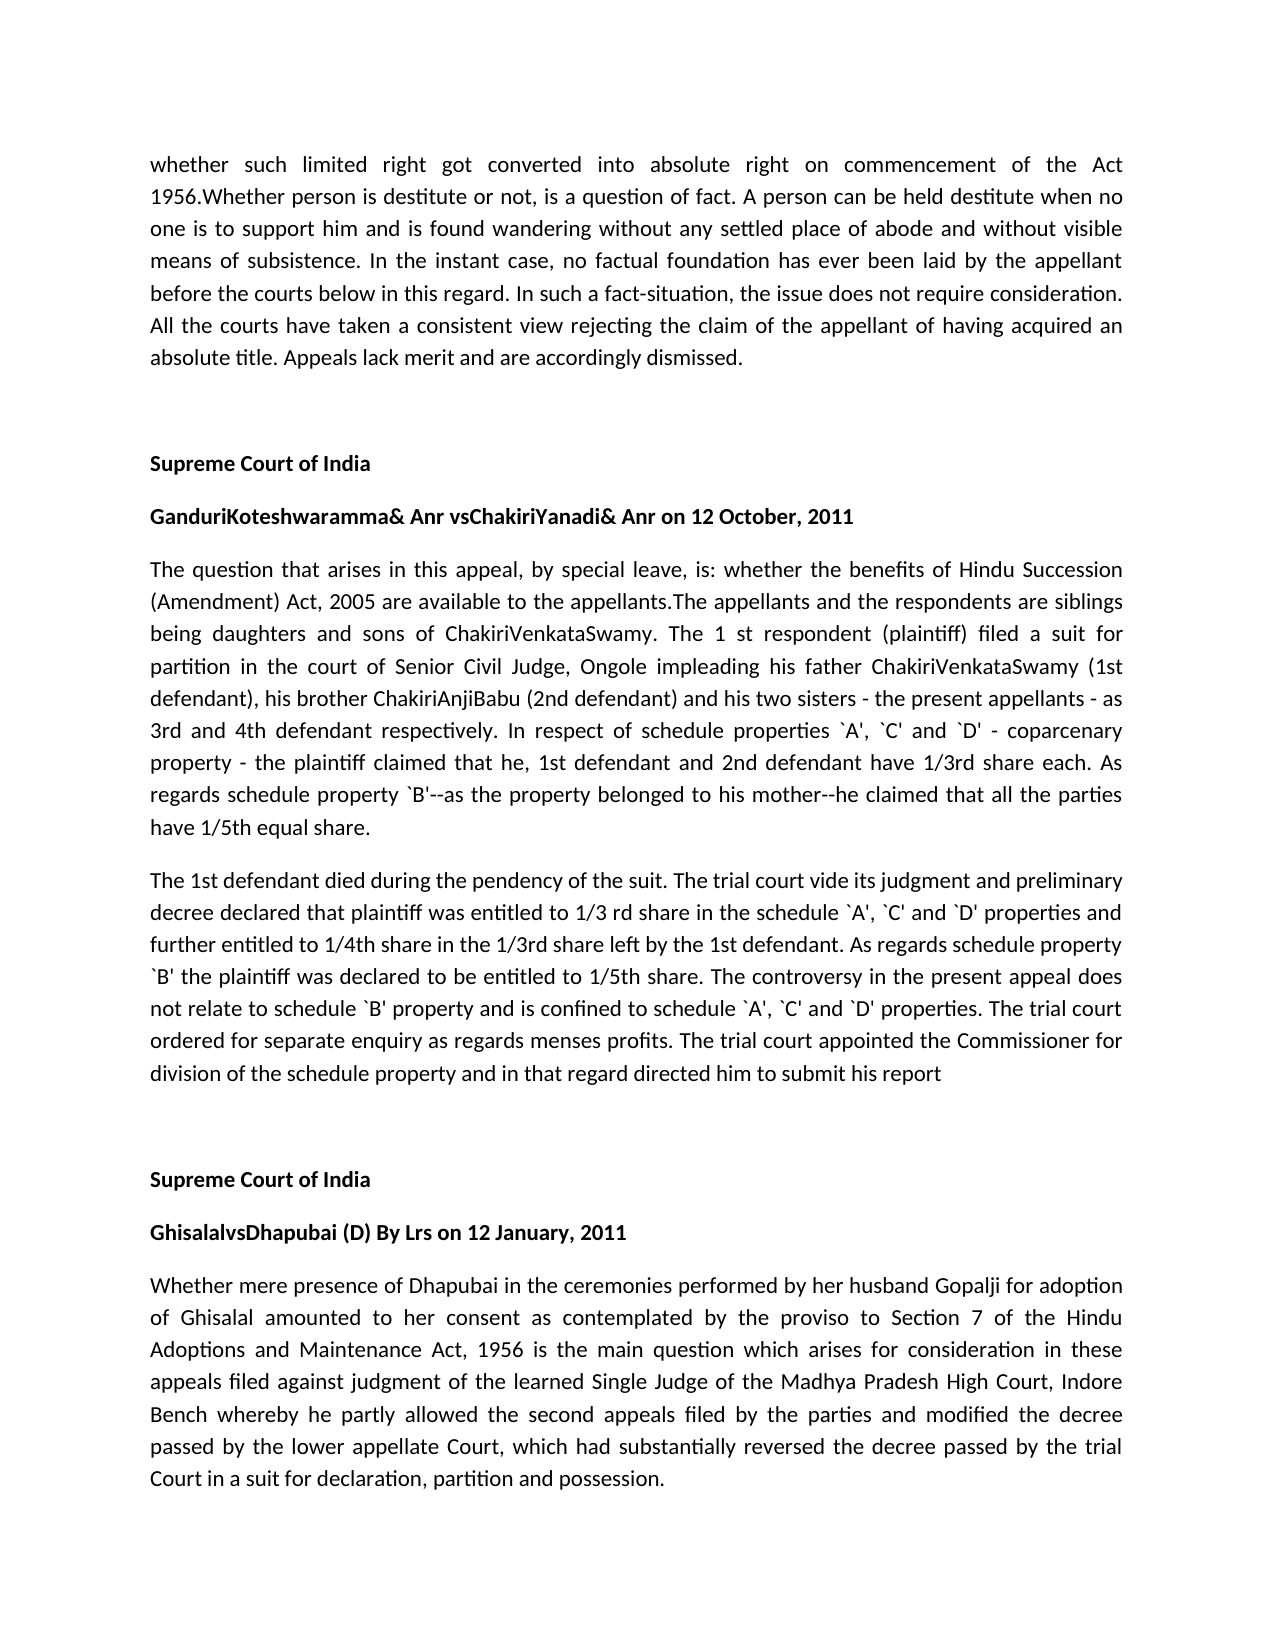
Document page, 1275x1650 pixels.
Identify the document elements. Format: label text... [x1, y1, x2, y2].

text The 1st defendant died during the pendency of the suit. The trial court vide its judgment and preliminary decree declared that plaintiff was entitled to 1/3 rd share in the schedule `A', `C' and `D' properties and further entitled to 1/4th share in the 1/3rd share left by the 1st defendant. As regards schedule property `B' the plaintiff was declared to be entitled to 1/5th share. The controversy in the present appeal does not relate to schedule `B' property and is confined to schedule `A', `C' and `D' properties. The trial court ordered for separate enquiry as regards menses profits. The trial court appointed the Commissioner for division of the schedule property and in that regard directed him to submit his report [150, 866, 1125, 1087]
text GhisalalvsDhapubai (D) By Lrs on 12 January, 2011 [150, 1218, 1125, 1246]
text Supreme Court of India [150, 449, 1125, 477]
text GanduriKoteshwaramma& Anr vsChakiriYanadi& Anr on 12 October, 2011 [150, 502, 1125, 530]
text The question that arises in this appeal, by special leave, is: whether the benefits of Hindu Succession (Amendment) Act, 2005 are available to the appellants.The appellants and the respondents are siblings being daughters and sons of ChakiriVenkataSwamy. The 1 st respondent (plaintiff) filed a suit for partition in the court of Senior Civil Judge, Ongole impleading his father ChakiriVenkataSwamy (1st defendant), his brother ChakiriAnjiBabu (2nd defendant) and his two sisters - the present appellants - as 3rd and 4th defendant respectively. In respect of schedule properties `A', `C' and `D' - coparcenary property - the plaintiff claimed that he, 1st defendant and 2nd defendant have 1/3rd share each. As regards schedule property `B'--as the property belonged to his mother--he claimed that all the parties have 1/5th equal share. [150, 555, 1125, 841]
text Supreme Court of India [150, 1165, 1125, 1193]
text Whether mere presence of Dhapubai in the ceremonies performed by her husband Gopalji for adoption of Ghisalal amounted to her consent as contemplated by the proviso to Section 7 of the Hindu Adoptions and Maintenance Act, 1956 is the main question which arises for consideration in these appeals filed against judgment of the learned Single Judge of the Madhya Pradesh High Court, Indore Bench whereby he partly allowed the second appeals filed by the parties and modified the decree passed by the lower appellate Court, which had substantially reversed the decree passed by the trial Court in a suit for declaration, partition and possession. [150, 1271, 1125, 1492]
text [150, 150, 1125, 371]
